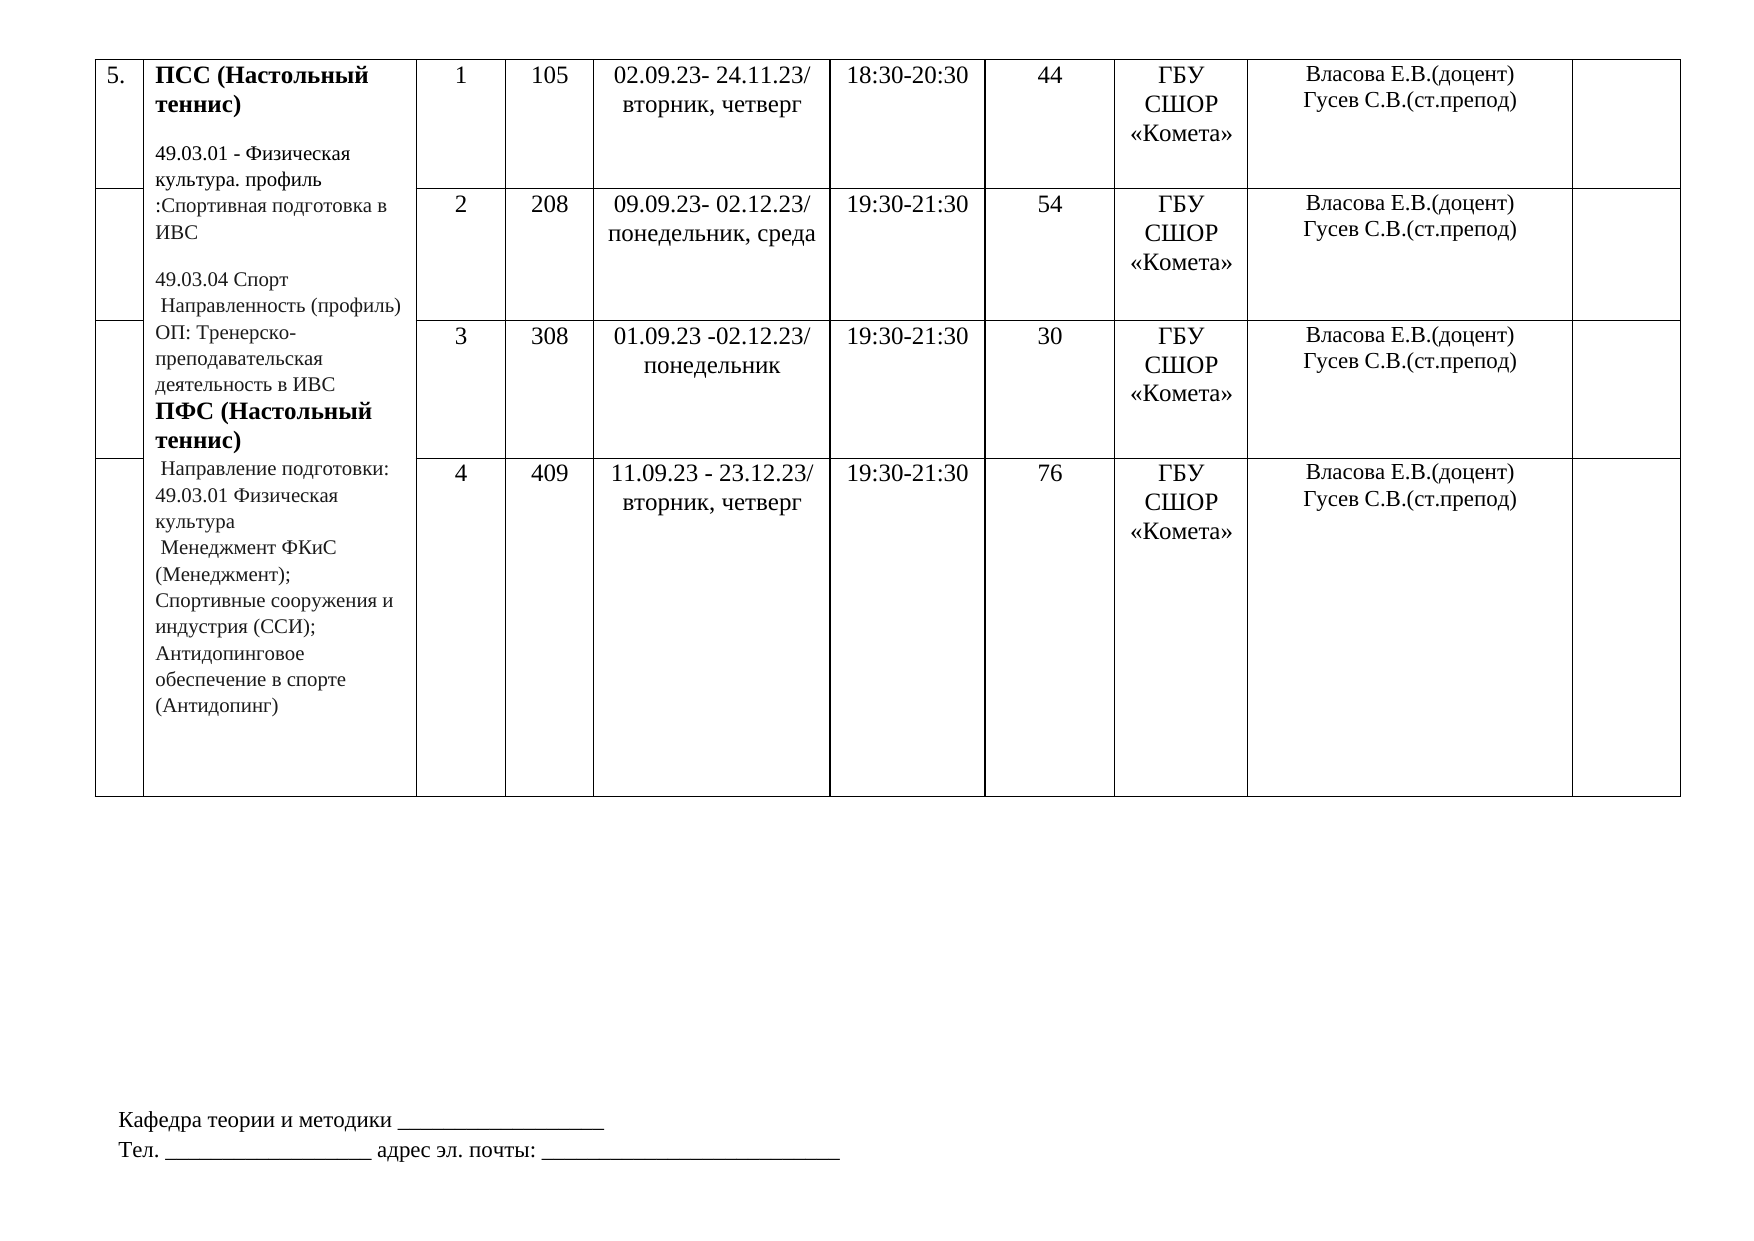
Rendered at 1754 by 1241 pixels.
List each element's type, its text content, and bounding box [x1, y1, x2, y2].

table_cell [1573, 459, 1680, 796]
table_cell 19:30-21:30 [831, 189, 984, 320]
table_cell ПСС (Настольный теннис) 49.03.01 - Физическая культура. профиль:Спортивная подготовка в ИВС 49.03.04 Спорт Направленность (профиль) ОП: Тренерско-преподавательская деятельность в ИВС ПФС (Настольный теннис) Направление подготовки: 49.03.01 Физическая культура Менеджмент ФКиС (Менеджмент); Спортивные сооружения и индустрия (ССИ); Антидопинговое обеспечение в спорте (Антидопинг) [144, 60, 416, 796]
table_cell ГБУ СШОР «Комета» [1115, 60, 1247, 188]
table_cell [96, 189, 143, 320]
table_cell 01.09.23 -02.12.23/ понедельник [594, 321, 829, 457]
table_cell 208 [506, 189, 593, 320]
table_cell 3 [417, 321, 505, 457]
table_cell 19:30-21:30 [831, 321, 984, 457]
table_cell 44 [986, 60, 1114, 188]
table_cell 18:30-20:30 [831, 60, 984, 188]
table_cell Власова Е.В.(доцент) Гусев С.В.(ст.препод) [1248, 459, 1572, 796]
table_cell 105 [506, 60, 593, 188]
table_cell 2 [417, 189, 505, 320]
table_cell ГБУ СШОР «Комета» [1115, 189, 1247, 320]
table_cell 09.09.23- 02.12.23/ понедельник, среда [594, 189, 829, 320]
table_cell 5. [96, 60, 143, 188]
table_cell ГБУ СШОР «Комета» [1115, 321, 1247, 457]
table_cell 76 [986, 459, 1114, 796]
table_cell 54 [986, 189, 1114, 320]
table_cell 1 [417, 60, 505, 188]
table_cell [96, 459, 143, 796]
table_cell Власова Е.В.(доцент) Гусев С.В.(ст.препод) [1248, 321, 1572, 457]
table_cell 409 [506, 459, 593, 796]
table_cell [96, 321, 143, 457]
table_cell 19:30-21:30 [831, 459, 984, 796]
table_cell 30 [986, 321, 1114, 457]
table_cell ГБУ СШОР «Комета» [1115, 459, 1247, 796]
table_cell 308 [506, 321, 593, 457]
table_cell Власова Е.В.(доцент) Гусев С.В.(ст.препод) [1248, 189, 1572, 320]
table_cell 02.09.23- 24.11.23/ вторник, четверг [594, 60, 829, 188]
table_cell [1573, 189, 1680, 320]
table_cell 11.09.23 - 23.12.23/ вторник, четверг [594, 459, 829, 796]
table_cell [1573, 60, 1680, 188]
table_cell Власова Е.В.(доцент) Гусев С.В.(ст.препод) [1248, 60, 1572, 188]
table_cell [1573, 321, 1680, 457]
table_cell 4 [417, 459, 505, 796]
